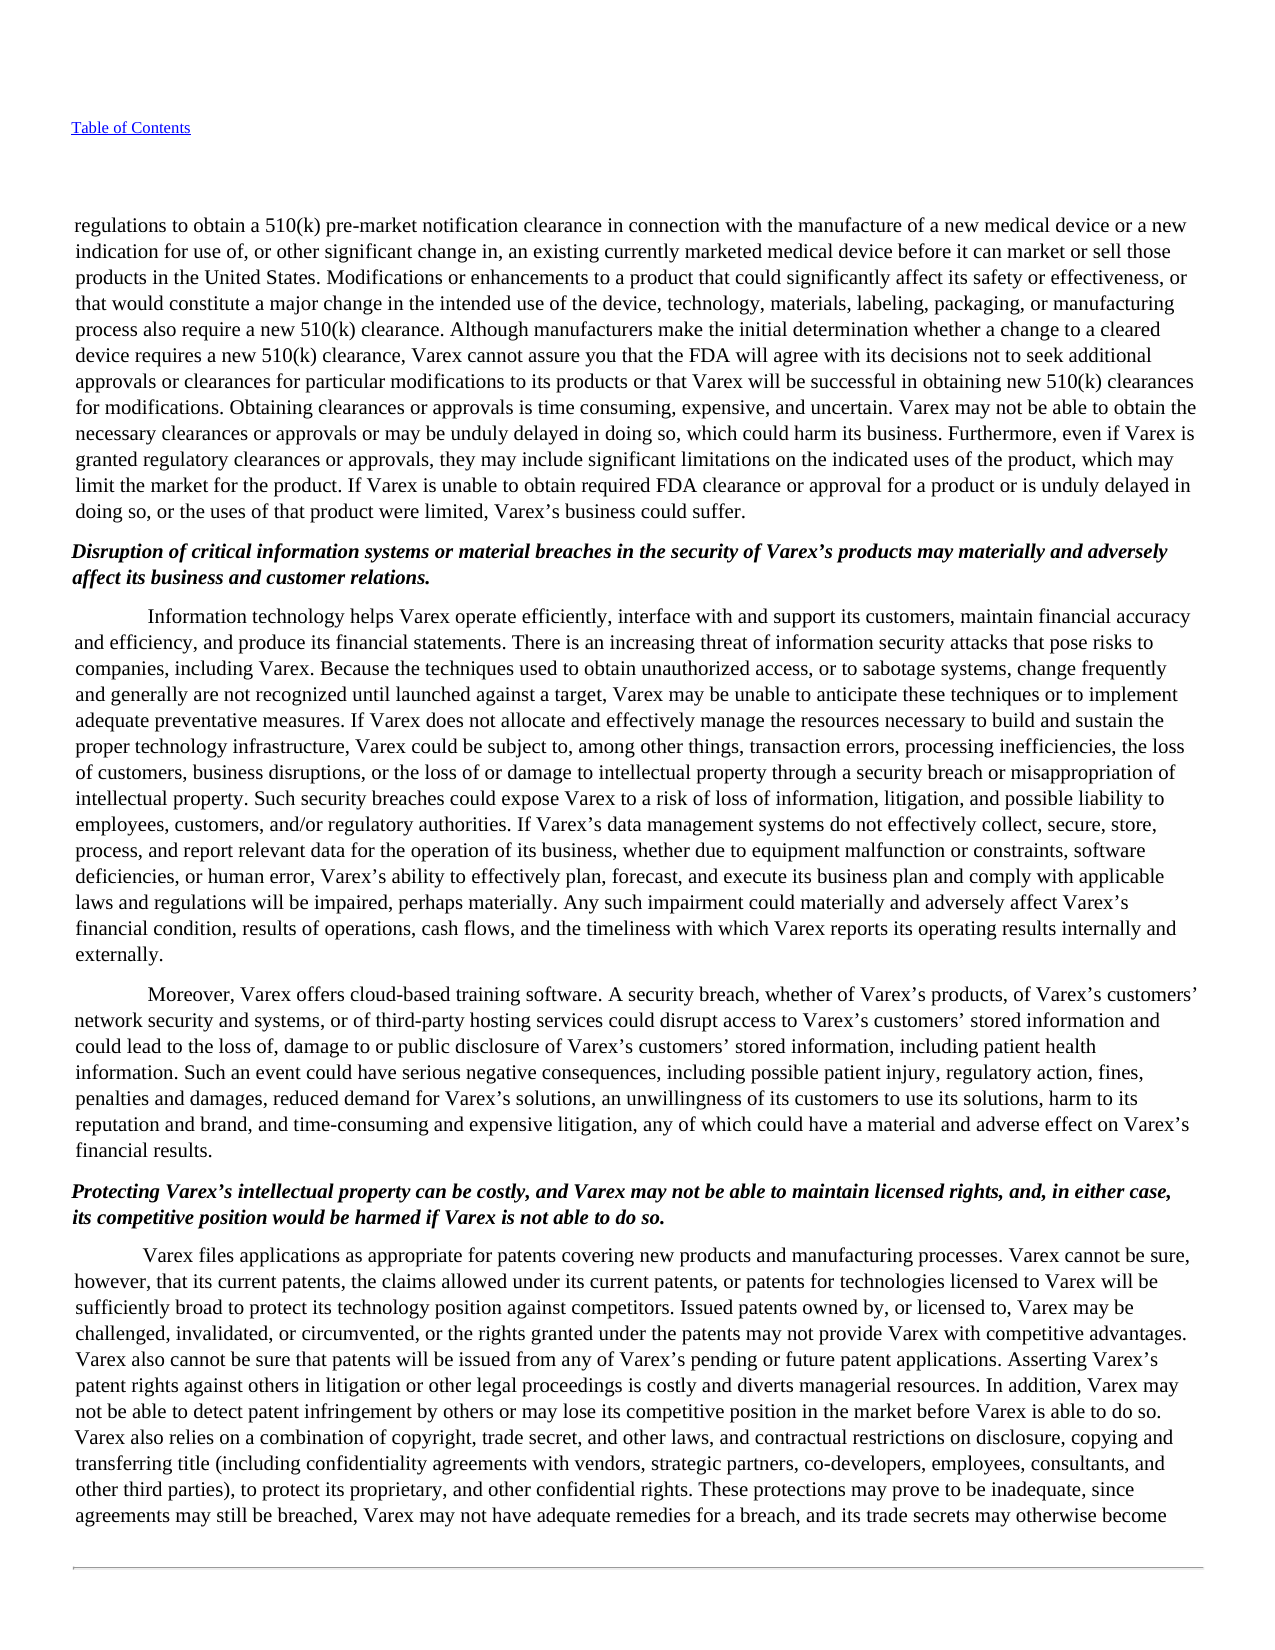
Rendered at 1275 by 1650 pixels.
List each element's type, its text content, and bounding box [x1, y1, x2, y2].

text Varex files applications as appropriate for patents covering new products and manufacturing processes. Varex cannot be sure, [72, 1243, 1191, 1267]
text Disruption of critical information systems or material breaches in the security of Varex’s products may materially and adversely affect its business and customer relations. [71, 539, 1198, 589]
text and efficiency, and produce its financial statements. There is an increasing threat of information security attacks that pose risks to companies, including Varex. Because the techniques used to obtain unauthorized access, or to sabotage systems, change frequently and generally are not recognized until launched against a target, Varex may be unable to anticipate these techniques or to implement adequate preventative measures. If Varex does not allocate and effectively manage the resources necessary to build and sustain the proper technology infrastructure, Varex could be subject to, among other things, transaction errors, processing inefficiencies, the loss of customers, business disruptions, or the loss of or damage to intellectual property through a security breach or misappropriation of intellectual property. Such security breaches could expose Varex to a risk of loss of information, litigation, and possible liability to employees, customers, and/or regulatory authorities. If Varex’s data management systems do not effectively collect, secure, store, process, and report relevant data for the operation of its business, whether due to equipment malfunction or constraints, software deficiencies, or human error, Varex’s ability to effectively plan, forecast, and execute its business plan and comply with applicable laws and regulations will be impaired, perhaps materially. Any such impairment could materially and adversely affect Varex’s financial condition, results of operations, cash flows, and the timeliness with which Varex reports its operating results internally and externally. [74, 630, 1201, 966]
text Protecting Varex’s intellectual property can be costly, and Varex may not be able to maintain licensed rights, and, in either case, its competitive position would be harmed if Varex is not able to do so. [71, 1179, 1198, 1229]
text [74, 1425, 1201, 1527]
text Table of Contents [71, 118, 1202, 137]
text regulations to obtain a 510(k) pre-market notification clearance in connection with the manufacture of a new medical device or a new indication for use of, or other significant change in, an existing currently marketed medical device before it can market or sell those products in the United States. Modifications or enhancements to a product that could significantly affect its safety or effectiveness, or that would constitute a major change in the intended use of the device, technology, materials, labeling, packaging, or manufacturing process also require a new 510(k) clearance. Although manufacturers make the initial determination whether a change to a cleared device requires a new 510(k) clearance, Varex cannot assure you that the FDA will agree with its decisions not to seek additional approvals or clearances for particular modifications to its products or that Varex will be successful in obtaining new 510(k) clearances for modifications. Obtaining clearances or approvals is time consuming, expensive, and uncertain. Varex may not be able to obtain the necessary clearances or approvals or may be unduly delayed in doing so, which could harm its business. Furthermore, even if Varex is granted regulatory clearances or approvals, they may include significant limitations on the indicated uses of the product, which may limit the market for the product. If Varex is unable to obtain required FDA clearance or approval for a product or is unduly delayed in doing so, or the uses of that product were limited, Varex’s business could suffer. [74, 213, 1201, 523]
text Information technology helps Varex operate efficiently, interface with and support its customers, maintain financial accuracy [147, 604, 1201, 628]
text Moreover, Varex offers cloud-based training software. A security breach, whether of Varex’s products, of Varex’s customers’ [147, 982, 1201, 1006]
text network security and systems, or of third-party hosting services could disrupt access to Varex’s customers’ stored information and could lead to the loss of, damage to or public disclosure of Varex’s customers’ stored information, including patient health information. Such an event could have serious negative consequences, including possible patient injury, regulatory action, fines, penalties and damages, reduced demand for Varex’s solutions, an unwillingness of its customers to use its solutions, harm to its reputation and brand, and time-consuming and expensive litigation, any of which could have a material and adverse effect on Varex’s financial results. [74, 1008, 1201, 1162]
text however, that its current patents, the claims allowed under its current patents, or patents for technologies licensed to Varex will be sufficiently broad to protect its technology position against competitors. Issued patents owned by, or licensed to, Varex may be challenged, invalidated, or circumvented, or the rights granted under the patents may not provide Varex with competitive advantages. Varex also cannot be sure that patents will be issued from any of Varex’s pending or future patent applications. Asserting Varex’s patent rights against others in litigation or other legal proceedings is costly and diverts managerial resources. In addition, Varex may not be able to detect patent infringement by others or may lose its competitive position in the market before Varex is able to do so. [74, 1269, 1201, 1423]
